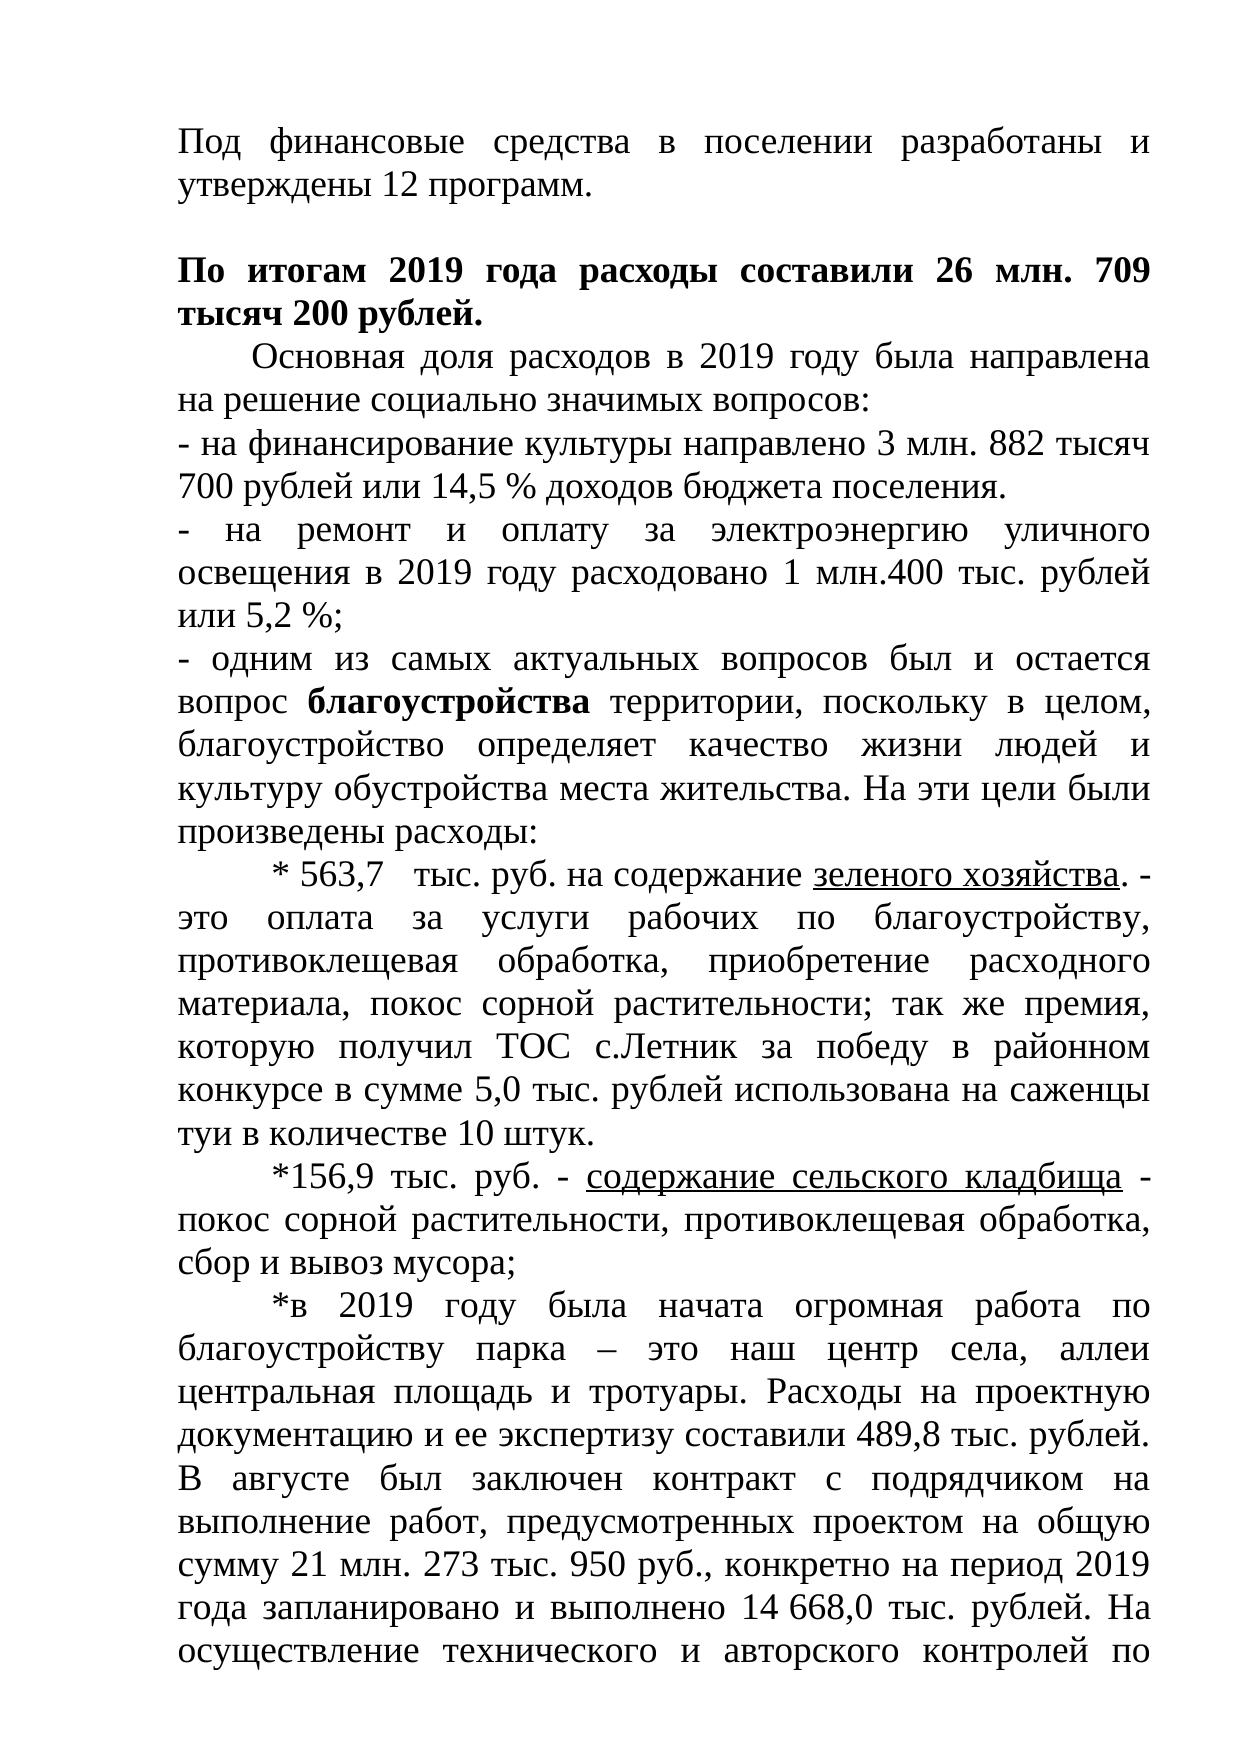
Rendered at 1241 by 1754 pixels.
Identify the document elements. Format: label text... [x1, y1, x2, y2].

text - одним из самых актуальных вопросов был и остается вопрос благоустройства территории, поскольку в целом, благоустройство определяет качество жизни людей и культуру обустройства места жительства. На эти цели были произведены расходы: [177, 636, 1152, 851]
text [177, 1282, 1152, 1671]
text - на финансирование культуры направлено 3 млн. 882 тысяч 700 рублей или 14,5 % доходов бюджета поселения. [177, 420, 1152, 506]
text Основная доля расходов в 2019 году была направлена на решение социально значимых вопросов: [177, 334, 1152, 420]
text По итогам 2019 года расходы составили 26 млн. 709 тысяч 200 рублей. [177, 247, 1152, 334]
text * 563,7 тыс. руб. на содержание зеленого хозяйства. - это оплата за услуги рабочих по благоустройству, противоклещевая обработка, приобретение расходного материала, покос сорной растительности; так же премия, которую получил ТОС с.Летник за победу в районном конкурсе в сумме 5,0 тыс. рублей использована на саженцы туи в количестве 10 штук. [177, 851, 1152, 1153]
text Под финансовые средства в поселении разработаны и утверждены 12 программ. [177, 118, 1152, 204]
text *156,9 тыс. руб. - содержание сельского кладбища - покос сорной растительности, противоклещевая обработка, сбор и вывоз мусора; [177, 1153, 1152, 1282]
text - на ремонт и оплату за электроэнергию уличного освещения в 2019 году расходовано 1 млн.400 тыс. рублей или 5,2 %; [177, 506, 1152, 636]
